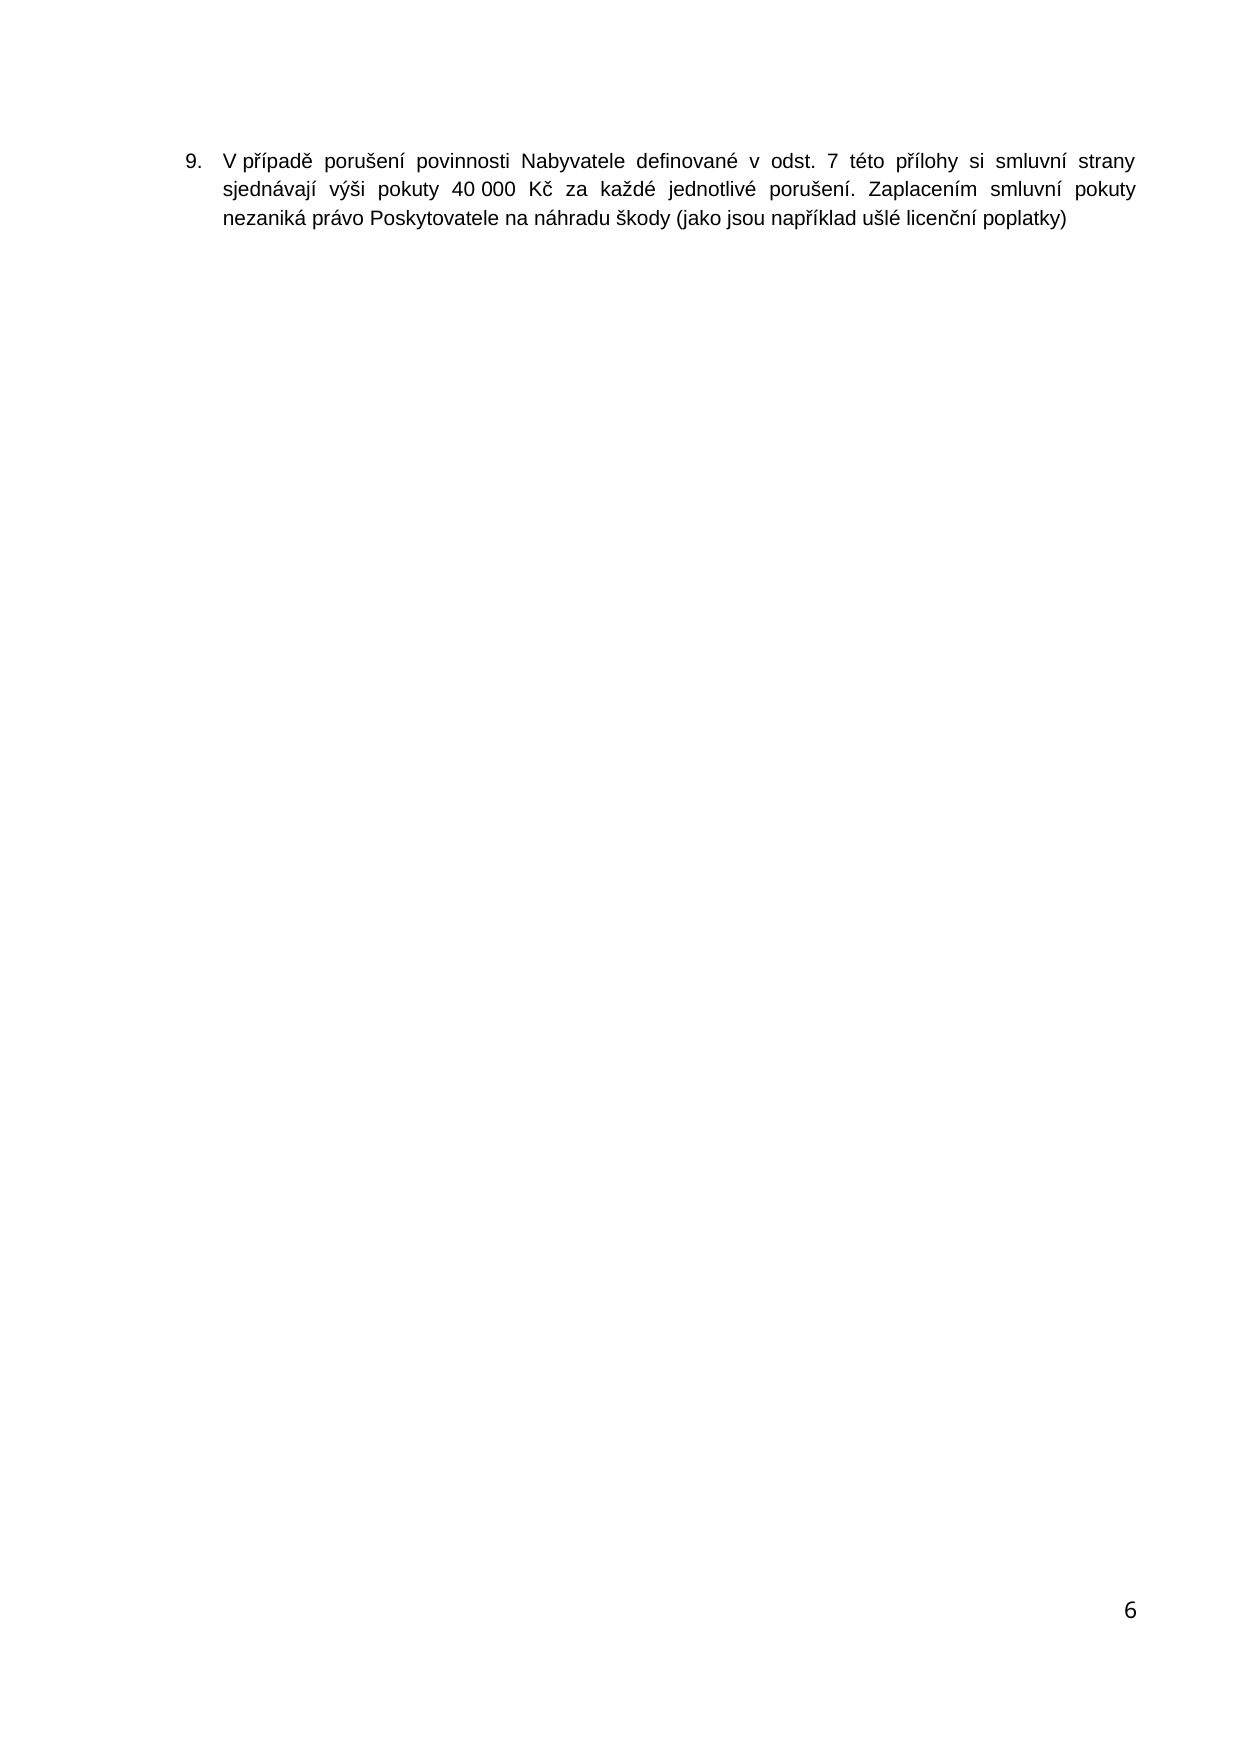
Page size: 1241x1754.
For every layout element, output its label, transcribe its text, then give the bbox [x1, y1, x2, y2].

list V případě porušení povinnosti Nabyvatele definované v odst. 7 této přílohy si smluvní strany sjednávají výši pokuty 40 000 Kč za každé jednotlivé porušení. Zaplacením smluvní pokuty nezaniká právo Poskytovatele na náhradu škody (jako jsou například ušlé licenční poplatky) [185, 148, 1137, 230]
